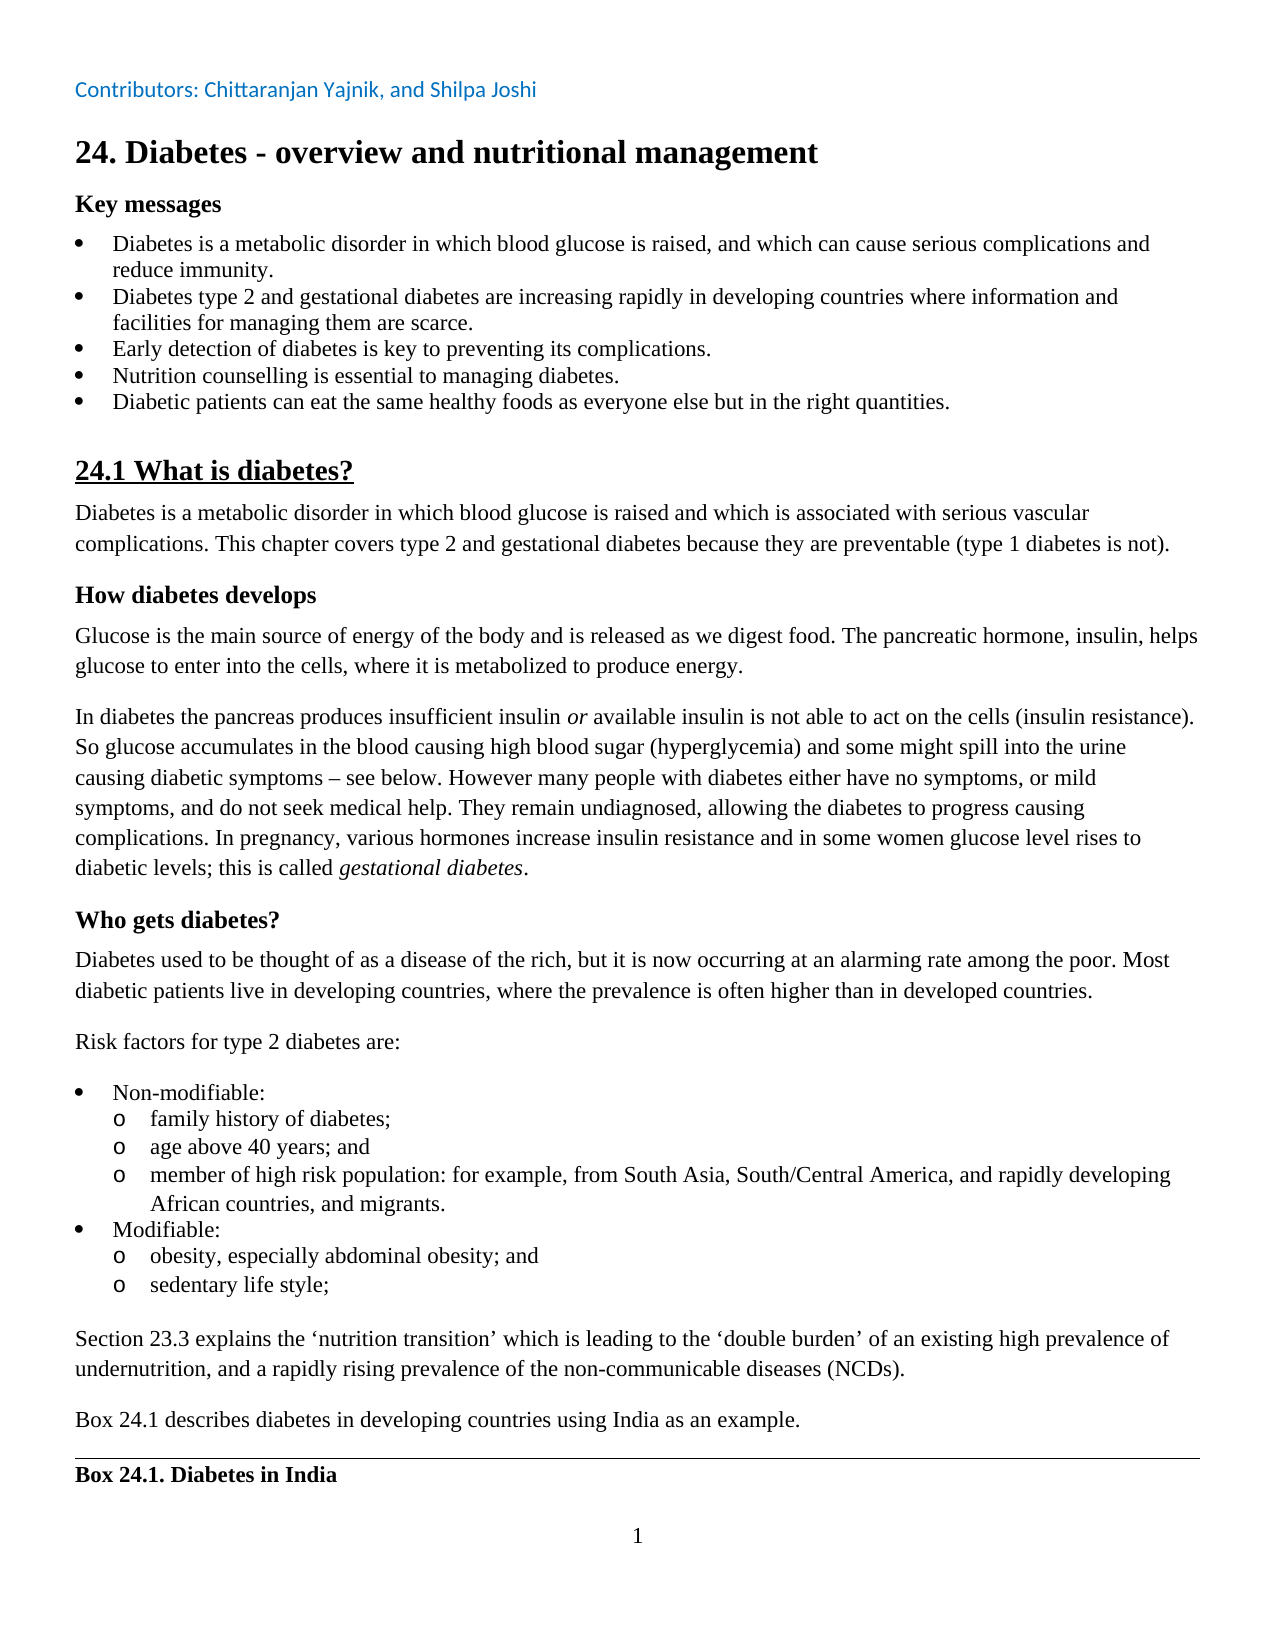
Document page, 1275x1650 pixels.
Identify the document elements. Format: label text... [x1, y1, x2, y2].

list Modifiable: [75, 1216, 1200, 1242]
list obesity, especially abdominal obesity; and [112, 1242, 1200, 1271]
list Diabetic patients can eat the same healthy foods as everyone else but in the right quantities. [75, 388, 1200, 414]
list Early detection of diabetes is key to preventing its complications. [75, 335, 1200, 362]
list Non-modifiable: [75, 1079, 1200, 1105]
text Risk factors for type 2 diabetes are: [75, 1028, 1200, 1054]
list sedentary life style; [112, 1271, 1200, 1299]
subtitle Key messages [75, 189, 1200, 217]
list Diabetes type 2 and gestational diabetes are increasing rapidly in developing countries where information and facilities for managing them are scarce. [75, 283, 1200, 335]
list age above 40 years; and [112, 1133, 1200, 1162]
subtitle 24.1 What is diabetes? [75, 453, 1200, 487]
list Diabetes is a metabolic disorder in which blood glucose is raised, and which can cause serious complications and reduce immunity. [75, 230, 1200, 283]
list family history of diabetes; [112, 1105, 1200, 1133]
text Glucose is the main source of energy of the body and is released as we digest food. The pancreatic hormone, insulin, helps glucose to enter into the cells, where it is metabolized to produce energy. [75, 622, 1200, 678]
subtitle Who gets diabetes? [75, 905, 1200, 934]
list member of high risk population: for example, from South Asia, South/Central America, and rapidly developing African countries, and migrants. [112, 1162, 1200, 1216]
subtitle Contributors: Chittaranjan Yajnik, and Shilpa Joshi [75, 75, 1200, 103]
text Box 24.1 describes diabetes in developing countries using India as an example. [75, 1407, 1200, 1433]
subtitle 24. Diabetes - overview and nutritional management [75, 132, 1200, 171]
text Section 23.3 explains the ‘nutrition transition’ which is leading to the ‘double burden’ of an existing high prevalence of undernutrition, and a rapidly rising prevalence of the non-communicable diseases (NCDs). [75, 1325, 1200, 1382]
text Diabetes used to be thought of as a disease of the rich, but it is now occurring at an alarming rate among the poor. Most diabetic patients live in developing countries, where the prevalence is often higher than in developed countries. [75, 946, 1200, 1003]
text Diabetes is a metabolic disorder in which blood glucose is raised and which is associated with serious vascular complications. This chapter covers type 2 and gestational diabetes because they are preventable (type 1 diabetes is not). [75, 499, 1200, 556]
subtitle How diabetes develops [75, 581, 1200, 609]
list Nutrition counselling is essential to managing diabetes. [75, 362, 1200, 388]
text Box 24.1. Diabetes in India [75, 1459, 1200, 1487]
text In diabetes the pancreas produces insufficient insulin or available insulin is not able to act on the cells (insulin resistance). So glucose accumulates in the blood causing high blood sugar (hyperglycemia) and some might spill into the urine causing diabetic symptoms – see below. However many people with diabetes either have no symptoms, or mild symptoms, and do not seek medical help. They remain undiagnosed, allowing the diabetes to progress causing complications. In pregnancy, various hormones increase insulin resistance and in some women glucose level rises to diabetic levels; this is called gestational diabetes. [75, 703, 1200, 881]
